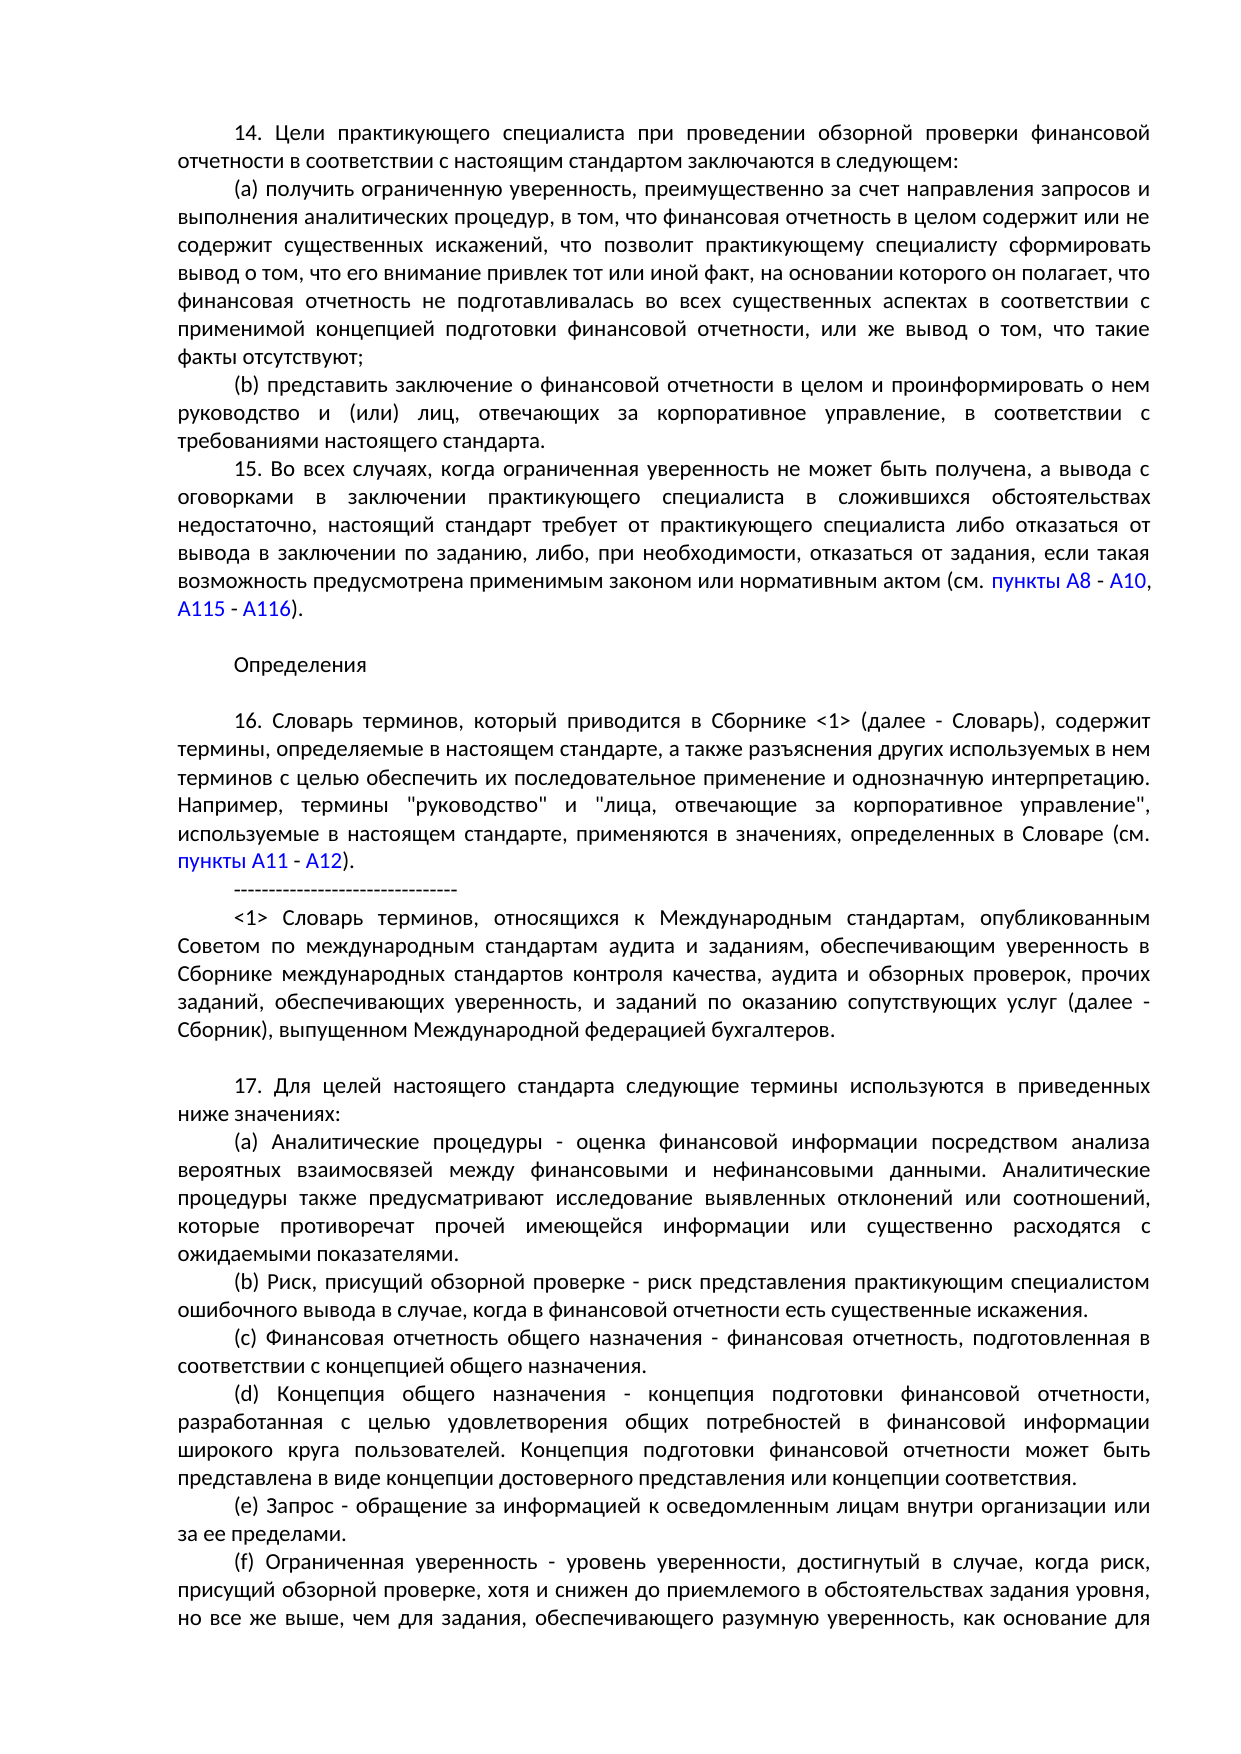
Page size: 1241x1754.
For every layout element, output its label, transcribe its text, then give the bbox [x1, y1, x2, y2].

text <1> Словарь терминов, относящихся к Международным стандартам, опубликованным Советом по международным стандартам аудита и заданиям, обеспечивающим уверенность в Сборнике международных стандартов контроля качества, аудита и обзорных проверок, прочих заданий, обеспечивающих уверенность, и заданий по оказанию сопутствующих услуг (далее - Сборник), выпущенном Международной федерацией бухгалтеров. [177, 903, 1152, 1043]
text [177, 1547, 1152, 1631]
text (b) Риск, присущий обзорной проверке - риск представления практикующим специалистом ошибочного вывода в случае, когда в финансовой отчетности есть существенные искажения. [177, 1267, 1152, 1323]
text (a) Аналитические процедуры - оценка финансовой информации посредством анализа вероятных взаимосвязей между финансовыми и нефинансовыми данными. Аналитические процедуры также предусматривают исследование выявленных отклонений или соотношений, которые противоречат прочей имеющейся информации или существенно расходятся с ожидаемыми показателями. [177, 1127, 1152, 1267]
text Определения [177, 651, 1152, 678]
text 17. Для целей настоящего стандарта следующие термины используются в приведенных ниже значениях: [177, 1071, 1152, 1127]
text 16. Словарь терминов, который приводится в Сборнике <1> (далее - Словарь), содержит термины, определяемые в настоящем стандарте, а также разъяснения других используемых в нем терминов с целью обеспечить их последовательное применение и однозначную интерпретацию. Например, термины "руководство" и "лица, отвечающие за корпоративное управление", используемые в настоящем стандарте, применяются в значениях, определенных в Словаре (см. пункты A11 - A12). [177, 707, 1152, 875]
text (c) Финансовая отчетность общего назначения - финансовая отчетность, подготовленная в соответствии с концепцией общего назначения. [177, 1323, 1152, 1379]
text -------------------------------- [177, 875, 1152, 903]
text 15. Во всех случаях, когда ограниченная уверенность не может быть получена, а вывода с оговорками в заключении практикующего специалиста в сложившихся обстоятельствах недостаточно, настоящий стандарт требует от практикующего специалиста либо отказаться от вывода в заключении по заданию, либо, при необходимости, отказаться от задания, если такая возможность предусмотрена применимым законом или нормативным актом (см. пункты A8 - A10, A115 - A116). [177, 454, 1152, 622]
text (e) Запрос - обращение за информацией к осведомленным лицам внутри организации или за ее пределами. [177, 1491, 1152, 1547]
text 14. Цели практикующего специалиста при проведении обзорной проверки финансовой отчетности в соответствии с настоящим стандартом заключаются в следующем: [177, 118, 1152, 174]
text (a) получить ограниченную уверенность, преимущественно за счет направления запросов и выполнения аналитических процедур, в том, что финансовая отчетность в целом содержит или не содержит существенных искажений, что позволит практикующему специалисту сформировать вывод о том, что его внимание привлек тот или иной факт, на основании которого он полагает, что финансовая отчетность не подготавливалась во всех существенных аспектах в соответствии с применимой концепцией подготовки финансовой отчетности, или же вывод о том, что такие факты отсутствуют; [177, 174, 1152, 370]
text (b) представить заключение о финансовой отчетности в целом и проинформировать о нем руководство и (или) лиц, отвечающих за корпоративное управление, в соответствии с требованиями настоящего стандарта. [177, 370, 1152, 454]
text (d) Концепция общего назначения - концепция подготовки финансовой отчетности, разработанная с целью удовлетворения общих потребностей в финансовой информации широкого круга пользователей. Концепция подготовки финансовой отчетности может быть представлена в виде концепции достоверного представления или концепции соответствия. [177, 1379, 1152, 1491]
